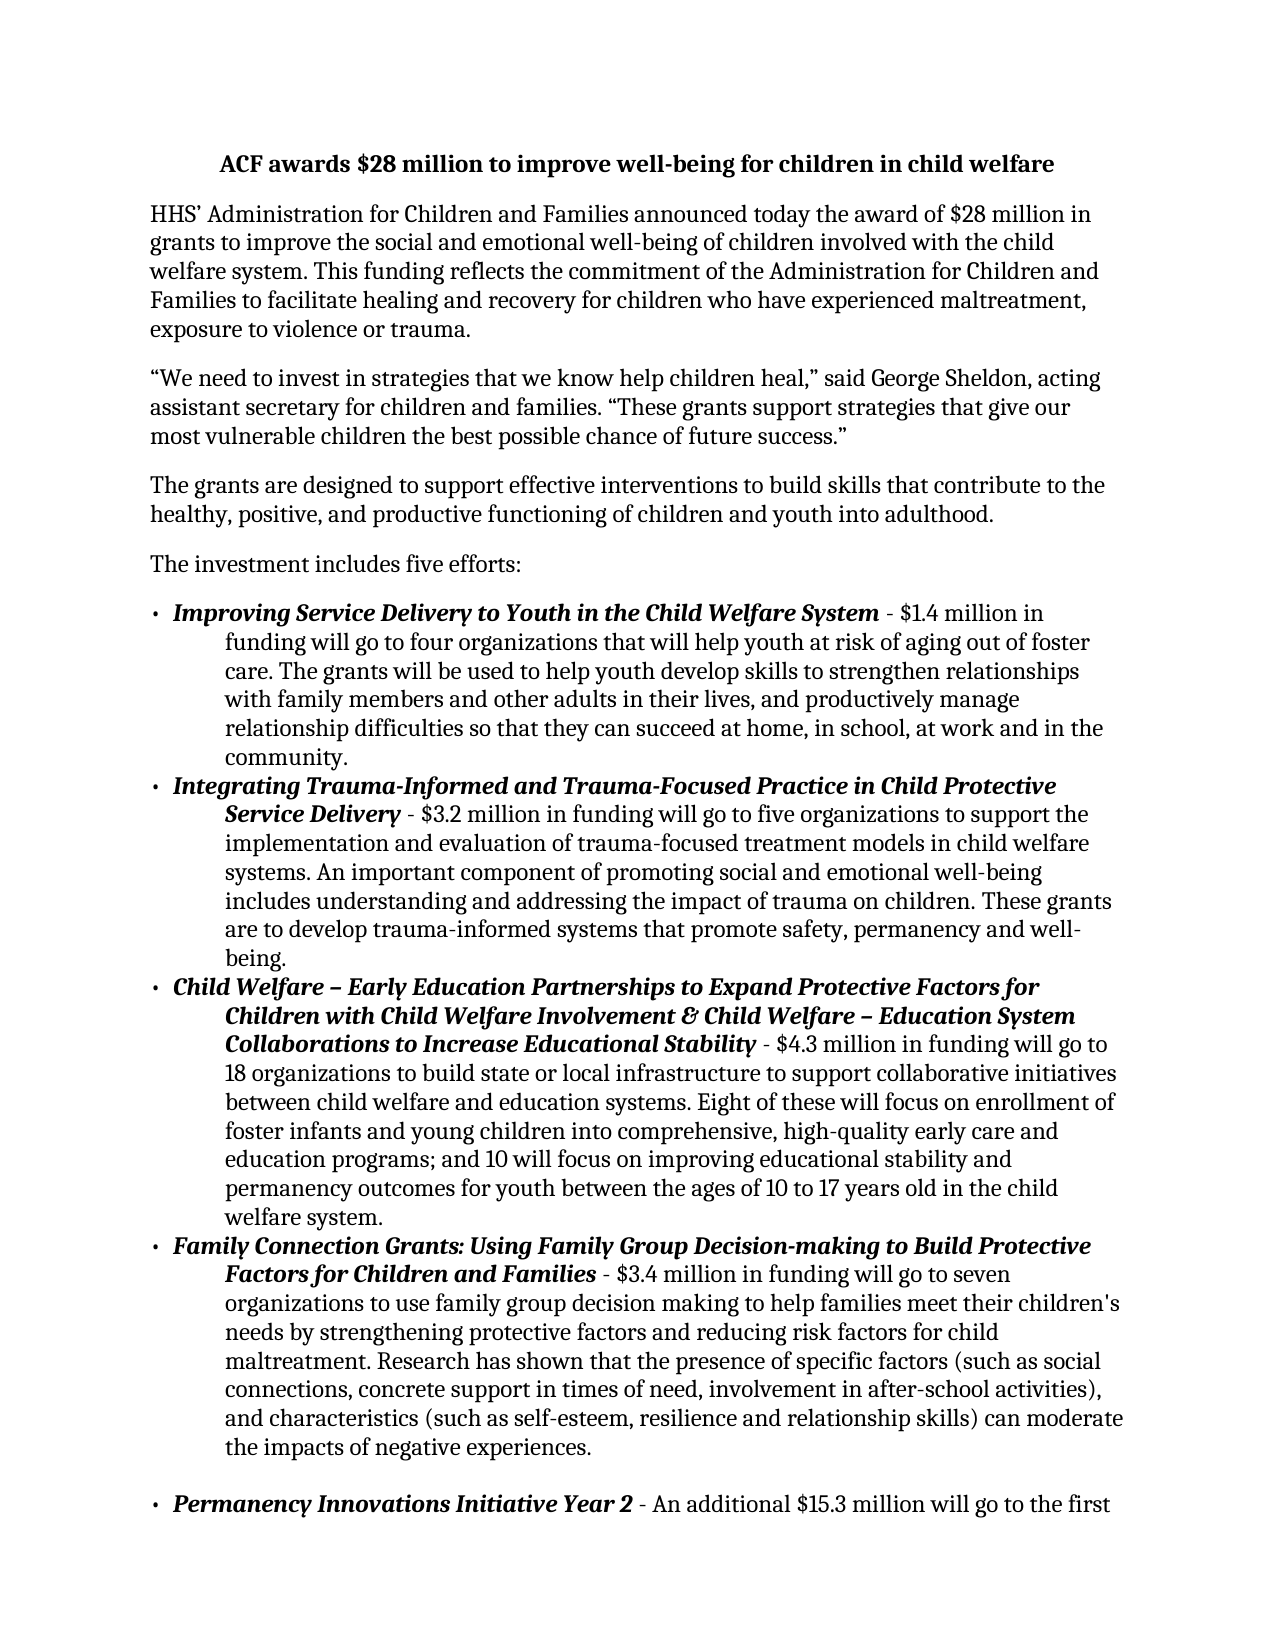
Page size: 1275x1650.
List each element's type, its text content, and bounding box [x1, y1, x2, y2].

text The grants are designed to support effective interventions to build skills that contribute to the healthy, positive, and productive functioning of children and youth into adulthood. [150, 471, 1125, 529]
list Family Connection Grants: Using Family Group Decision-making to Build Protective Factors for Children and Families - $3.4 million in funding will go to seven organizations to use family group decision making to help families meet their children's needs by strengthening protective factors and reducing risk factors for child maltreatment. Research has shown that the presence of specific factors (such as social connections, concrete support in times of need, involvement in after-school activities), and characteristics (such as self-esteem, resilience and relationship skills) can moderate the impacts of negative experiences. [150, 1232, 1125, 1462]
text ACF awards $28 million to improve well-being for children in child welfare [150, 150, 1125, 179]
text HHS’ Administration for Children and Families announced today the award of $28 million in grants to improve the social and emotional well-being of children involved with the child welfare system. This funding reflects the commitment of the Administration for Children and Families to facilitate healing and recovery for children who have experienced maltreatment, exposure to violence or trauma. [150, 199, 1125, 343]
list Integrating Trauma-Informed and Trauma-Focused Practice in Child Protective Service Delivery - $3.2 million in funding will go to five organizations to support the implementation and evaluation of trauma-focused treatment models in child welfare systems. An important component of promoting social and emotional well-being includes understanding and addressing the impact of trauma on children. These grants are to develop trauma-informed systems that promote safety, permanency and well-being. [150, 772, 1125, 973]
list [150, 1490, 1125, 1519]
list Child Welfare – Early Education Partnerships to Expand Protective Factors for Children with Child Welfare Involvement & Child Welfare – Education System Collaborations to Increase Educational Stability - $4.3 million in funding will go to 18 organizations to build state or local infrastructure to support collaborative initiatives between child welfare and education systems. Eight of these will focus on enrollment of foster infants and young children into comprehensive, high-quality early care and education programs; and 10 will focus on improving educational stability and permanency outcomes for youth between the ages of 10 to 17 years old in the child welfare system. [150, 973, 1125, 1232]
text “We need to invest in strategies that we know help children heal,” said George Sheldon, acting assistant secretary for children and families. “These grants support strategies that give our most vulnerable children the best possible chance of future success.” [150, 364, 1125, 450]
list Improving Service Delivery to Youth in the Child Welfare System - $1.4 million in funding will go to four organizations that will help youth at risk of aging out of foster care. The grants will be used to help youth develop skills to strengthen relationships with family members and other adults in their lives, and productively manage relationship difficulties so that they can succeed at home, in school, at work and in the community. [150, 599, 1125, 772]
text The investment includes five efforts: [150, 549, 1125, 578]
